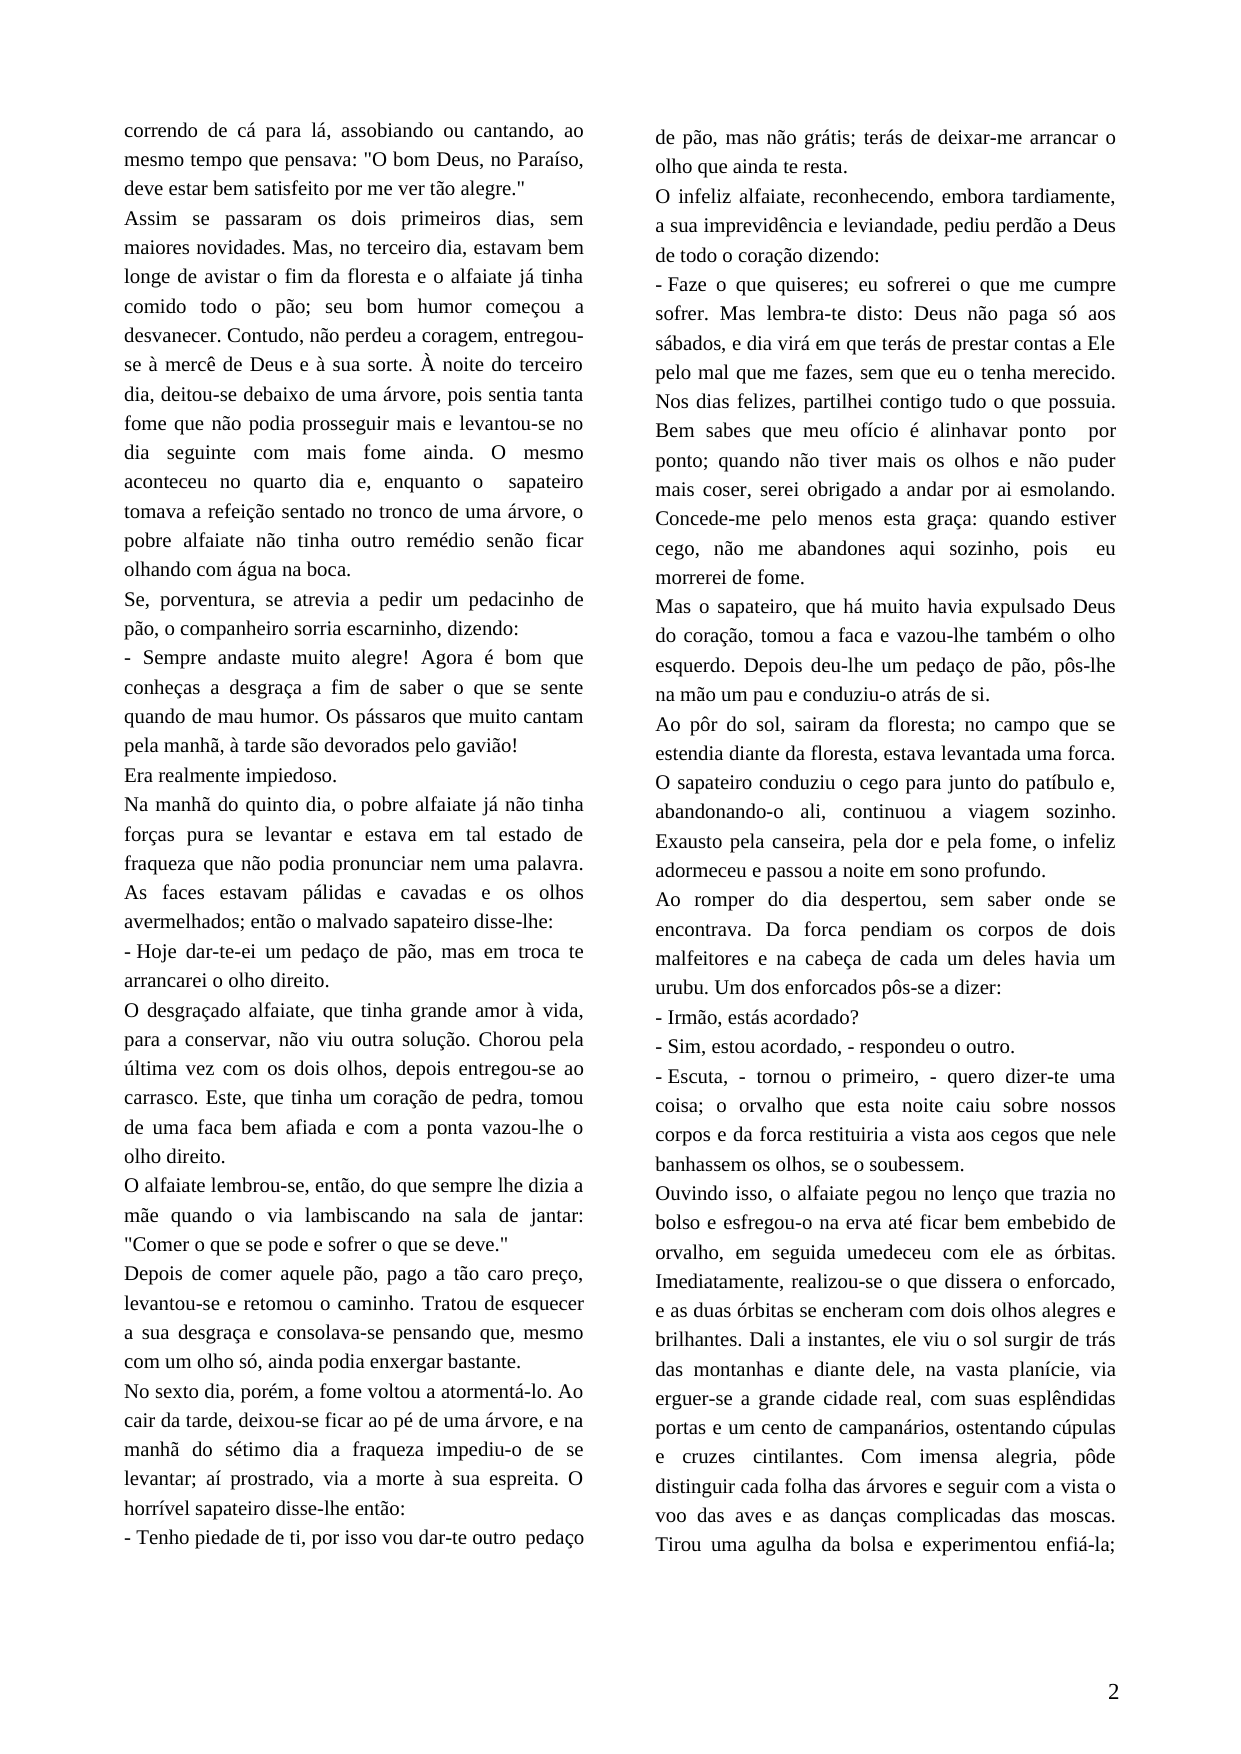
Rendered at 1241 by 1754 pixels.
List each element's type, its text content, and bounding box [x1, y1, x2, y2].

text Mas o sapateiro, que há muito havia expulsado Deus do coração, tomou a faca e vazou-lhe também o olho esquerdo. Depois deu-lhe um pedaço de pão, pôs-lhe na mão um pau e conduziu-o atrás de si. [655, 594, 1116, 706]
list Tenho piedade de ti, por isso vou dar-te outro pedaço [124, 1525, 584, 1549]
text O desgraçado alfaiate, que tinha grande amor à vida, para a conservar, não viu outra solução. Chorou pela última vez com os dois olhos, depois entregou-se ao carrasco. Este, que tinha um coração de pedra, tomou de uma faca bem afiada e com a ponta vazou-lhe o olho direito. [124, 997, 584, 1168]
text Ao romper do dia despertou, sem saber onde se encontrava. Da forca pendiam os corpos de dois malfeitores e na cabeça de cada um deles havia um urubu. Um dos enforcados pôs-se a dizer: [655, 887, 1116, 999]
text Ao pôr do sol, sairam da floresta; no campo que se estendia diante da floresta, estava levantada uma forca. O sapateiro conduziu o cego para junto do patíbulo e, abandonando-o ali, continuou a viagem sozinho. Exausto pela canseira, pela dor e pela fome, o infeliz adormeceu e passou a noite em sono profundo. [655, 711, 1116, 882]
text O infeliz alfaiate, reconhecendo, embora tardiamente, a sua imprevidência e leviandade, pediu perdão a Deus de todo o coração dizendo: [655, 184, 1116, 267]
list Irmão, estás acordado? [655, 1004, 1128, 1029]
text Era realmente impiedoso. [124, 763, 584, 787]
list Sempre andaste muito alegre! Agora é bom que conheças a desgraça a fim de saber o que se sente quando de mau humor. Os pássaros que muito cantam pela manhã, à tarde são devorados pelo gavião! [124, 645, 584, 757]
list Sim, estou acordado, - respondeu o outro. [655, 1034, 1128, 1058]
text Depois de comer aquele pão, pago a tão caro preço, levantou-se e retomou o caminho. Tratou de esquecer a sua desgraça e consolava-se pensando que, mesmo com um olho só, ainda podia enxergar bastante. [124, 1261, 584, 1373]
list Hoje dar-te-ei um pedaço de pão, mas em troca te arrancarei o olho direito. [124, 939, 584, 992]
text Se, porventura, se atrevia a pedir um pedacinho de pão, o companheiro sorria escarninho, dizendo: [124, 587, 584, 640]
text de pão, mas não grátis; terás de deixar-me arrancar o olho que ainda te resta. [655, 125, 1116, 178]
list Faze o que quiseres; eu sofrerei o que me cumpre sofrer. Mas lembra-te disto: Deus não paga só aos sábados, e dia virá em que terás de prestar contas a Ele pelo mal que me fazes, sem que eu o tenha merecido. Nos dias felizes, partilhei contigo tudo o que possuia. Bem sabes que meu ofício é alinhavar ponto por ponto; quando não tiver mais os olhos e não puder mais coser, serei obrigado a andar por ai esmolando. Concede-me pelo menos esta graça: quando estiver cego, não me abandones aqui sozinho, pois eu morrerei de fome. [655, 272, 1116, 589]
text O alfaiate lembrou-se, então, do que sempre lhe dizia a mãe quando o via lambiscando na sala de jantar: "Comer o que se pode e sofrer o que se deve." [124, 1173, 584, 1256]
text No sexto dia, porém, a fome voltou a atormentá-lo. Ao cair da tarde, deixou-se ficar ao pé de uma árvore, e na manhã do sétimo dia a fraqueza impediu-o de se levantar; aí prostrado, via a morte à sua espreita. O horrível sapateiro disse-lhe então: [124, 1378, 584, 1520]
text Assim se passaram os dois primeiros dias, sem maiores novidades. Mas, no terceiro dia, estavam bem longe de avistar o fim da floresta e o alfaiate já tinha comido todo o pão; seu bom humor começou a desvanecer. Contudo, não perdeu a coragem, entregou-se à mercê de Deus e à sua sorte. À noite do terceiro dia, deitou-se debaixo de uma árvore, pois sentia tanta fome que não podia prosseguir mais e levantou-se no dia seguinte com mais fome ainda. O mesmo aconteceu no quarto dia e, enquanto o sapateiro tomava a refeição sentado no tronco de uma árvore, o pobre alfaiate não tinha outro remédio senão ficar olhando com água na boca. [124, 206, 584, 581]
text Na manhã do quinto dia, o pobre alfaiate já não tinha forças pura se levantar e estava em tal estado de fraqueza que não podia pronunciar nem uma palavra. As faces estavam pálidas e cavadas e os olhos avermelhados; então o malvado sapateiro disse-lhe: [124, 792, 584, 933]
list Escuta, - tornou o primeiro, - quero dizer-te uma coisa; o orvalho que esta noite caiu sobre nossos corpos e da forca restituiria a vista aos cegos que nele banhassem os olhos, se o soubessem. [655, 1064, 1116, 1176]
text correndo de cá para lá, assobiando ou cantando, ao mesmo tempo que pensava: "O bom Deus, no Paraíso, deve estar bem satisfeito por me ver tão alegre." [124, 118, 584, 200]
text Ouvindo isso, o alfaiate pegou no lenço que trazia no bolso e esfregou-o na erva até ficar bem embebido de orvalho, em seguida umedeceu com ele as órbitas. Imediatamente, realizou-se o que dissera o enforcado, e as duas órbitas se encheram com dois olhos alegres e brilhantes. Dali a instantes, ele viu o sol surgir de trás das montanhas e diante dele, na vasta planície, via erguer-se a grande cidade real, com suas esplêndidas portas e um cento de campanários, ostentando cúpulas e cruzes cintilantes. Com imensa alegria, pôde distinguir cada folha das árvores e seguir com a vista o voo das aves e as danças complicadas das moscas. Tirou uma agulha da bolsa e experimentou enfiá-la; [655, 1181, 1116, 1556]
